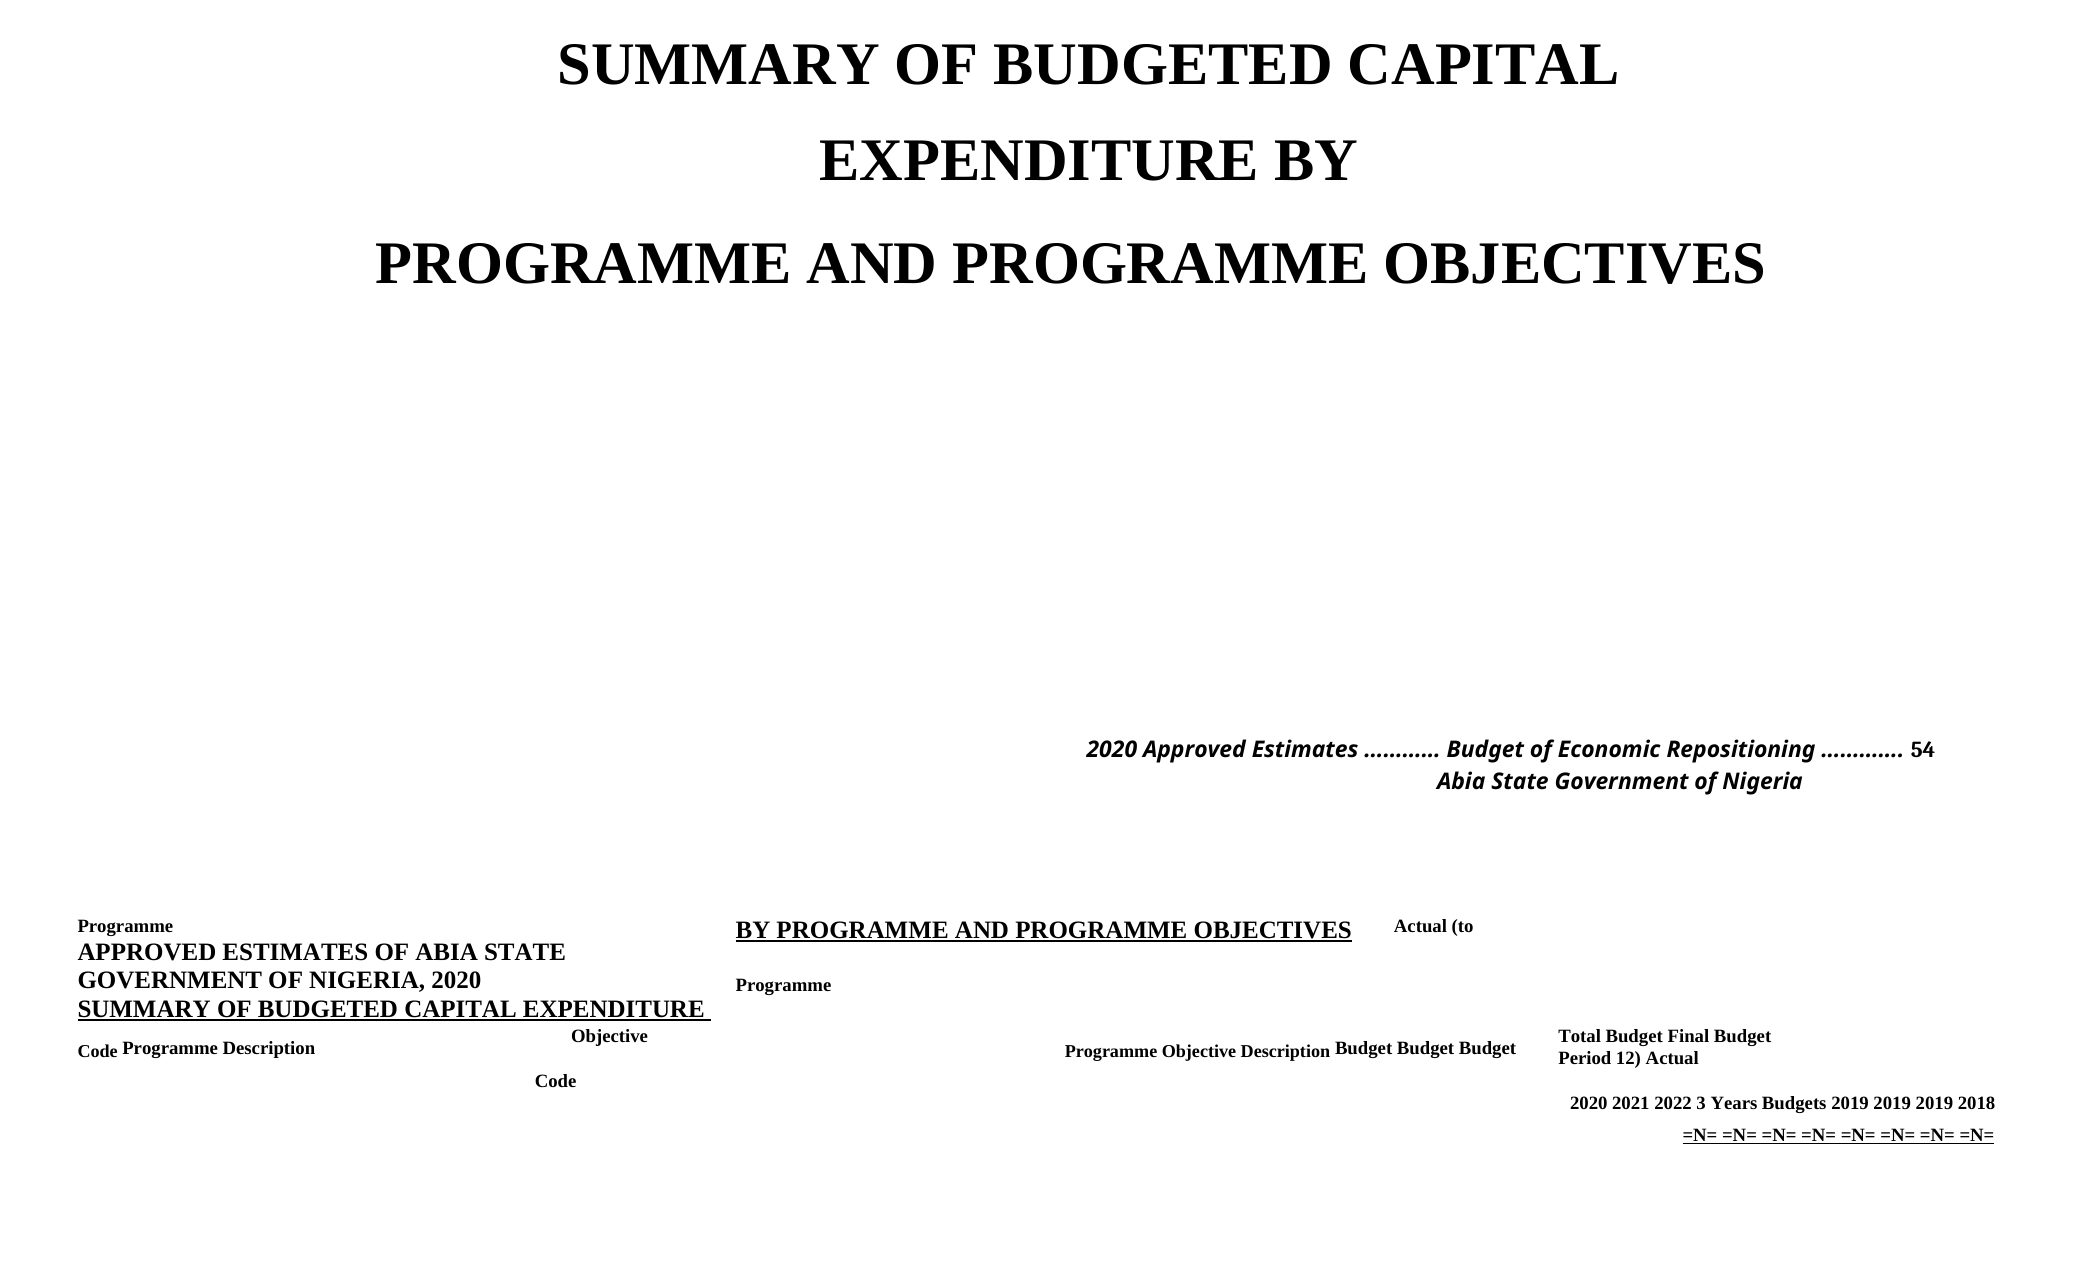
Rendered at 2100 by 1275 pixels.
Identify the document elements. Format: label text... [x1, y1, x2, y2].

text 2020 Approved Estimates ………… Budget of Economic Repositioning …………. 54 [77, 733, 1935, 765]
text Programme [77, 915, 735, 937]
text SUMMARY OF BUDGETED CAPITAL EXPENDITURE BY [331, 28, 1847, 194]
text PROGRAMME AND PROGRAMME OBJECTIVES [77, 227, 1767, 296]
text Programme Objective Description Budget Budget Budget Total Budget Final Budget [1064, 1025, 2052, 1061]
text Code Programme Description [77, 1025, 571, 1061]
text 2020 2021 2022 3 Years Budgets 2019 2019 2019 2018 [77, 1092, 1995, 1113]
text Code [534, 1070, 2052, 1092]
text Period 12) Actual [1558, 1047, 2052, 1068]
text =N= =N= =N= =N= =N= =N= =N= =N= [77, 1124, 1994, 1145]
text APPROVED ESTIMATES OF ABIA STATE GOVERNMENT OF NIGERIA, 2020 [77, 937, 735, 994]
text Abia State Government of Nigeria [77, 765, 1803, 796]
text SUMMARY OF BUDGETED CAPITAL EXPENDITURE BY PROGRAMME AND PROGRAMME OBJECTIVES Programme [77, 915, 1394, 1023]
text Actual (to [1394, 915, 2052, 937]
text Objective [571, 1025, 1064, 1047]
